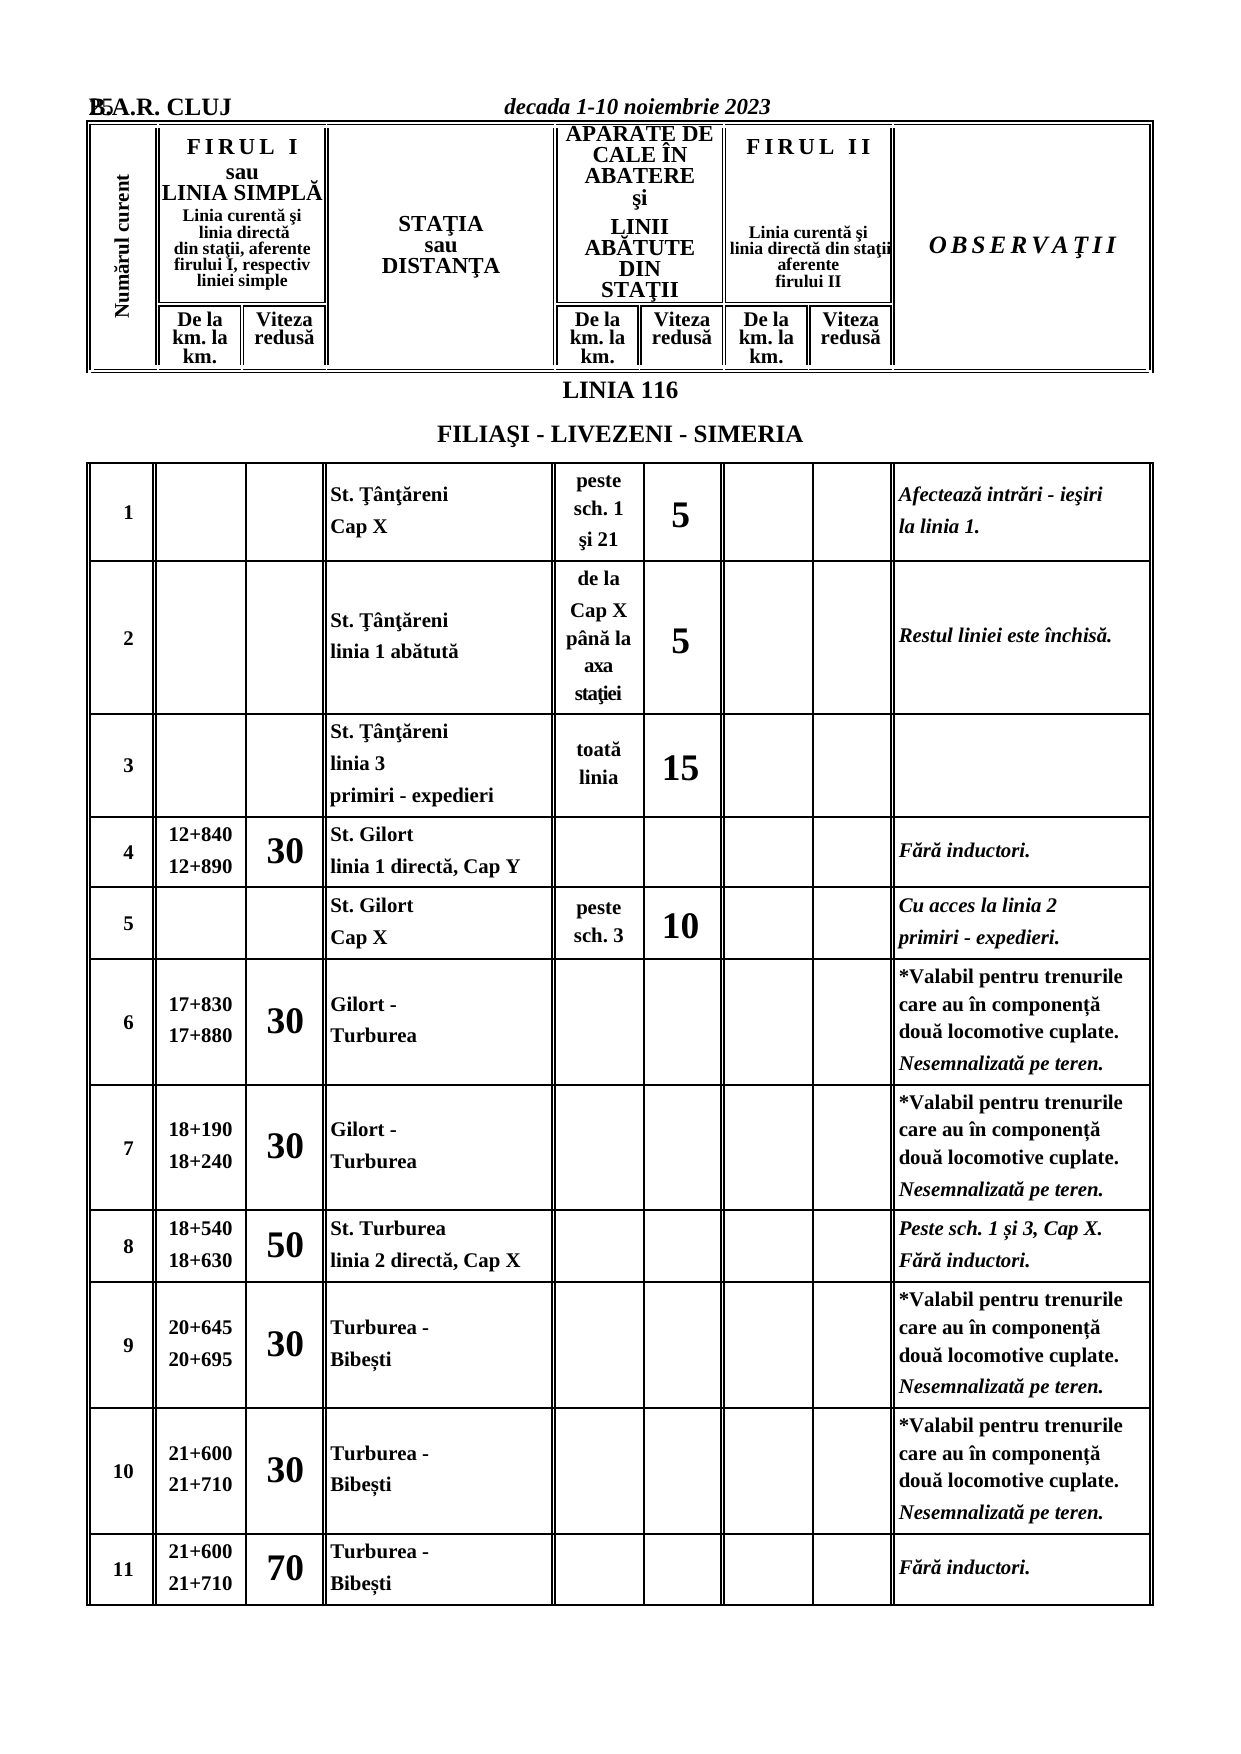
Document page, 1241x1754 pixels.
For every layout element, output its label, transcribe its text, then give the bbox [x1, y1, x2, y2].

subtitle FILIAŞI - LIVEZENI - SIMERIA [89, 419, 1152, 447]
table_header [91, 464, 152, 560]
table_cell Restul liniei este închisă. [895, 562, 1149, 713]
table_cell Fără inductori. [895, 1535, 1149, 1604]
table_cell Cu acces la linia 2 primiri - expedieri. [895, 888, 1149, 958]
table_cell [556, 1211, 643, 1281]
table_cell [556, 818, 643, 886]
table_cell 18+190 18+240 [157, 1086, 245, 1209]
table_cell St. Gilort linia 1 directă, Cap Y [327, 818, 551, 886]
table_cell toată linia [556, 715, 643, 816]
table_cell [556, 960, 643, 1083]
table_cell Gilort - Turburea [327, 960, 551, 1083]
table_cell 12+840 12+890 [157, 818, 245, 886]
table_cell [157, 888, 245, 958]
table_cell Turburea - Bibești [327, 1409, 551, 1532]
table_cell [91, 1535, 152, 1604]
table_cell [725, 1283, 812, 1407]
table_header 5 [645, 464, 720, 560]
table_cell [725, 1535, 812, 1604]
table_cell [814, 562, 890, 713]
table_cell 21+600 21+710 [157, 1409, 245, 1532]
table_cell 30 [247, 818, 322, 886]
table_cell [556, 1283, 643, 1407]
subtitle LINIA 116 [89, 376, 1152, 404]
table_cell [91, 1211, 152, 1281]
table_cell [725, 562, 812, 713]
table_cell [645, 1535, 720, 1604]
table_cell [645, 1409, 720, 1532]
table_cell 18+540 18+630 [157, 1211, 245, 1281]
table_cell [814, 715, 890, 816]
table_cell St. Gilort Cap X [327, 888, 551, 958]
table_cell [645, 1283, 720, 1407]
table_cell [556, 1409, 643, 1532]
table_cell [645, 960, 720, 1083]
table_cell [895, 715, 1149, 816]
table_cell [814, 818, 890, 886]
table_cell Turburea - Bibești [327, 1535, 551, 1604]
table_cell 20+645 20+695 [157, 1283, 245, 1407]
table_cell [814, 888, 890, 958]
table_cell [91, 1086, 152, 1209]
table_cell *Valabil pentru trenurile care au în componență două locomotive cuplate. Nesemnalizată pe teren. [895, 1409, 1149, 1532]
table_cell [725, 1409, 812, 1532]
table_cell [247, 715, 322, 816]
table_cell 50 [247, 1211, 322, 1281]
table_cell *Valabil pentru trenurile care au în componență două locomotive cuplate. Nesemnalizată pe teren. [895, 1283, 1149, 1407]
table_cell 30 [247, 1086, 322, 1209]
table_cell [645, 1086, 720, 1209]
table_cell [725, 1086, 812, 1209]
table_cell St. Turburea linia 2 directă, Cap X [327, 1211, 551, 1281]
table_cell St. Ţânţăreni linia 1 abătută [327, 562, 551, 713]
table_cell St. Ţânţăreni linia 3 primiri - expedieri [327, 715, 551, 816]
table_header [725, 464, 812, 560]
table_cell [91, 562, 152, 713]
table_cell [91, 715, 152, 816]
table_cell [814, 1535, 890, 1604]
table_header peste sch. 1 şi 21 [556, 464, 643, 560]
table_cell 70 [247, 1535, 322, 1604]
table_cell *Valabil pentru trenurile care au în componență două locomotive cuplate. Nesemnalizată pe teren. [895, 1086, 1149, 1209]
table_cell [157, 715, 245, 816]
table_cell [91, 1409, 152, 1532]
table_cell de la Cap X până la axa staţiei [556, 562, 643, 713]
table_cell [91, 960, 152, 1083]
table_cell Turburea - Bibești [327, 1283, 551, 1407]
table_cell Fără inductori. [895, 818, 1149, 886]
table_cell 30 [247, 960, 322, 1083]
table_cell [725, 960, 812, 1083]
table_cell 15 [645, 715, 720, 816]
table_cell [556, 1086, 643, 1209]
table_cell 30 [247, 1283, 322, 1407]
table_cell [725, 818, 812, 886]
table_cell 21+600 21+710 [157, 1535, 245, 1604]
table_header St. Ţânţăreni Cap X [327, 464, 551, 560]
table_cell [247, 888, 322, 958]
table_cell [645, 1211, 720, 1281]
table_cell peste sch. 3 [556, 888, 643, 958]
table_cell [814, 1086, 890, 1209]
table_cell [645, 818, 720, 886]
table_cell [814, 1211, 890, 1281]
table_cell [814, 1283, 890, 1407]
table_cell [91, 818, 152, 886]
table_header [247, 464, 322, 560]
table_cell 10 [645, 888, 720, 958]
table_cell Gilort - Turburea [327, 1086, 551, 1209]
table_cell [814, 1409, 890, 1532]
table_cell 5 [645, 562, 720, 713]
table_cell 30 [247, 1409, 322, 1532]
table_header Afectează intrări - ieşiri la linia 1. [895, 464, 1149, 560]
table_header [814, 464, 890, 560]
table_cell [725, 1211, 812, 1281]
table_cell [725, 715, 812, 816]
table_header [157, 464, 245, 560]
table_cell [556, 1535, 643, 1604]
table_cell *Valabil pentru trenurile care au în componență două locomotive cuplate. Nesemnalizată pe teren. [895, 960, 1149, 1083]
table_cell [814, 960, 890, 1083]
table_cell [725, 888, 812, 958]
table_cell [247, 562, 322, 713]
table_cell 17+830 17+880 [157, 960, 245, 1083]
table_cell Peste sch. 1 și 3, Cap X. Fără inductori. [895, 1211, 1149, 1281]
table_cell [91, 1283, 152, 1407]
table_cell [91, 888, 152, 958]
table_cell [157, 562, 245, 713]
